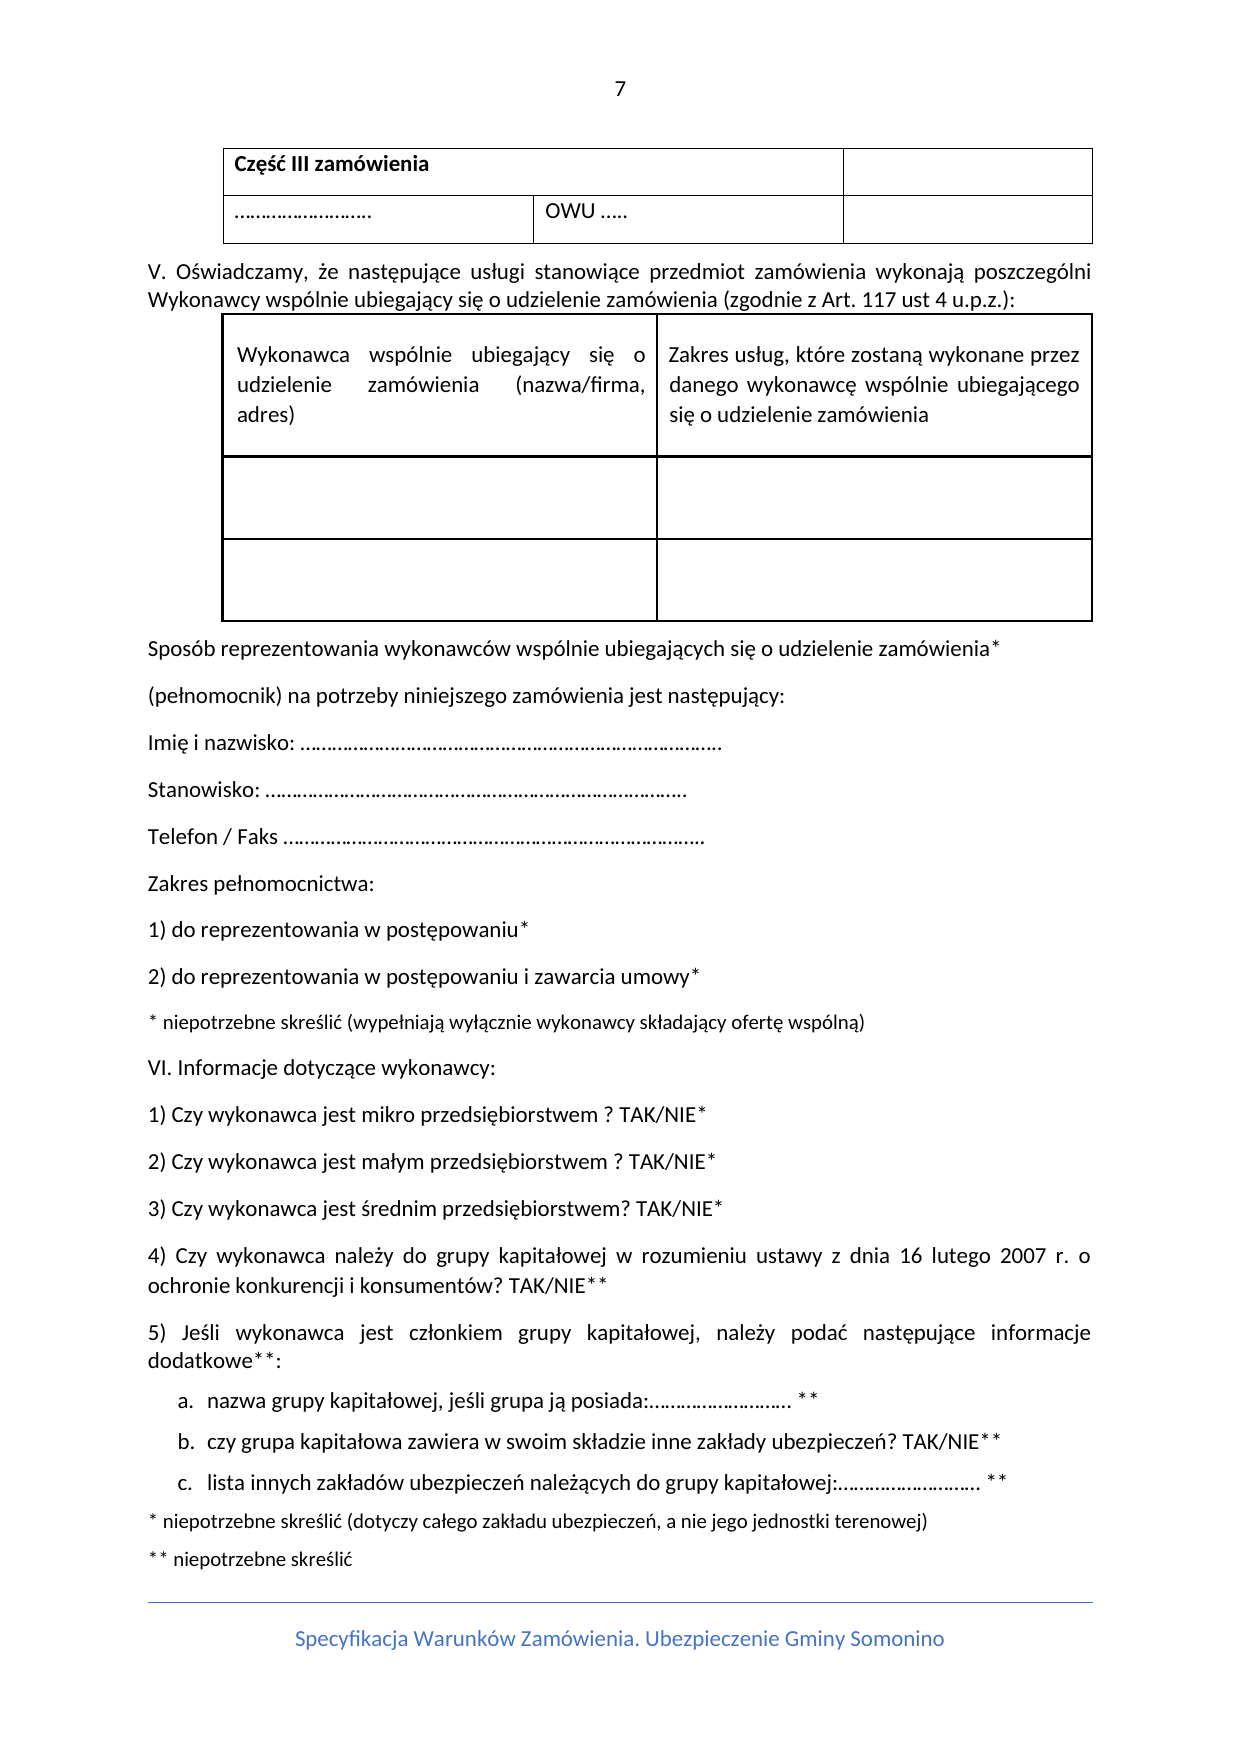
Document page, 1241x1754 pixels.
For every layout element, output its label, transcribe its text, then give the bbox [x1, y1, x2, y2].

table_cell [658, 458, 1091, 538]
text 1) do reprezentowania w postępowaniu* [148, 916, 1093, 944]
table_cell Część III zamówienia [224, 149, 843, 195]
text 1) Czy wykonawca jest mikro przedsiębiorstwem ? TAK/NIE* [148, 1100, 1093, 1128]
text 2) do reprezentowania w postępowaniu i zawarcia umowy* [148, 962, 1093, 991]
text Imię i nazwisko: …………………………………………………………………….. [148, 728, 1093, 756]
table_header Zakres usług, które zostaną wykonane przez danego wykonawcę wspólnie ubiegającego się o udzielenie zamówienia [658, 315, 1091, 455]
table_cell [224, 540, 656, 620]
text * niepotrzebne skreślić (dotyczy całego zakładu ubezpieczeń, a nie jego jednostki terenowej) [148, 1508, 1093, 1533]
table_cell [224, 458, 656, 538]
table_cell [844, 149, 1092, 195]
table_cell …………………….. [224, 196, 533, 243]
list czy grupa kapitałowa zawiera w swoim składzie inne zakłady ubezpieczeń? TAK/NIE** [177, 1427, 1093, 1455]
table_cell [658, 540, 1091, 620]
text Zakres pełnomocnictwa: [148, 869, 1093, 897]
text Sposób reprezentowania wykonawców wspólnie ubiegających się o udzielenie zamówienia* [148, 634, 1093, 662]
text Stanowisko: …………………………………………………………………….. [148, 775, 1093, 803]
table_cell OWU ….. [534, 196, 843, 243]
text * niepotrzebne skreślić (wypełniają wyłącznie wykonawcy składający ofertę wspólną) [148, 1009, 1093, 1035]
text (pełnomocnik) na potrzeby niniejszego zamówienia jest następujący: [148, 681, 1093, 709]
text ** niepotrzebne skreślić [148, 1546, 1093, 1571]
list lista innych zakładów ubezpieczeń należących do grupy kapitałowej:……………………… ** [177, 1468, 1093, 1496]
table_header Wykonawca wspólnie ubiegający się o udzielenie zamówienia (nazwa/firma, adres) [224, 315, 656, 455]
text 5) Jeśli wykonawca jest członkiem grupy kapitałowej, należy podać następujące informacje dodatkowe**: [148, 1318, 1093, 1374]
list nazwa grupy kapitałowej, jeśli grupa ją posiada:……………………… ** [177, 1387, 1093, 1414]
list V. Oświadczamy, że następujące usługi stanowiące przedmiot zamówienia wykonają poszczególni Wykonawcy wspólnie ubiegający się o udzielenie zamówienia (zgodnie z Art. 117 ust 4 u.p.z.): [148, 257, 1093, 313]
text Telefon / Faks …………………………………………………………………….. [148, 822, 1093, 850]
text VI. Informacje dotyczące wykonawcy: [148, 1053, 1093, 1081]
table_cell [844, 196, 1092, 243]
text 4) Czy wykonawca należy do grupy kapitałowej w rozumieniu ustawy z dnia 16 lutego 2007 r. o ochronie konkurencji i konsumentów? TAK/NIE** [148, 1241, 1093, 1299]
text 2) Czy wykonawca jest małym przedsiębiorstwem ? TAK/NIE* [148, 1147, 1093, 1175]
text 3) Czy wykonawca jest średnim przedsiębiorstwem? TAK/NIE* [148, 1194, 1093, 1222]
